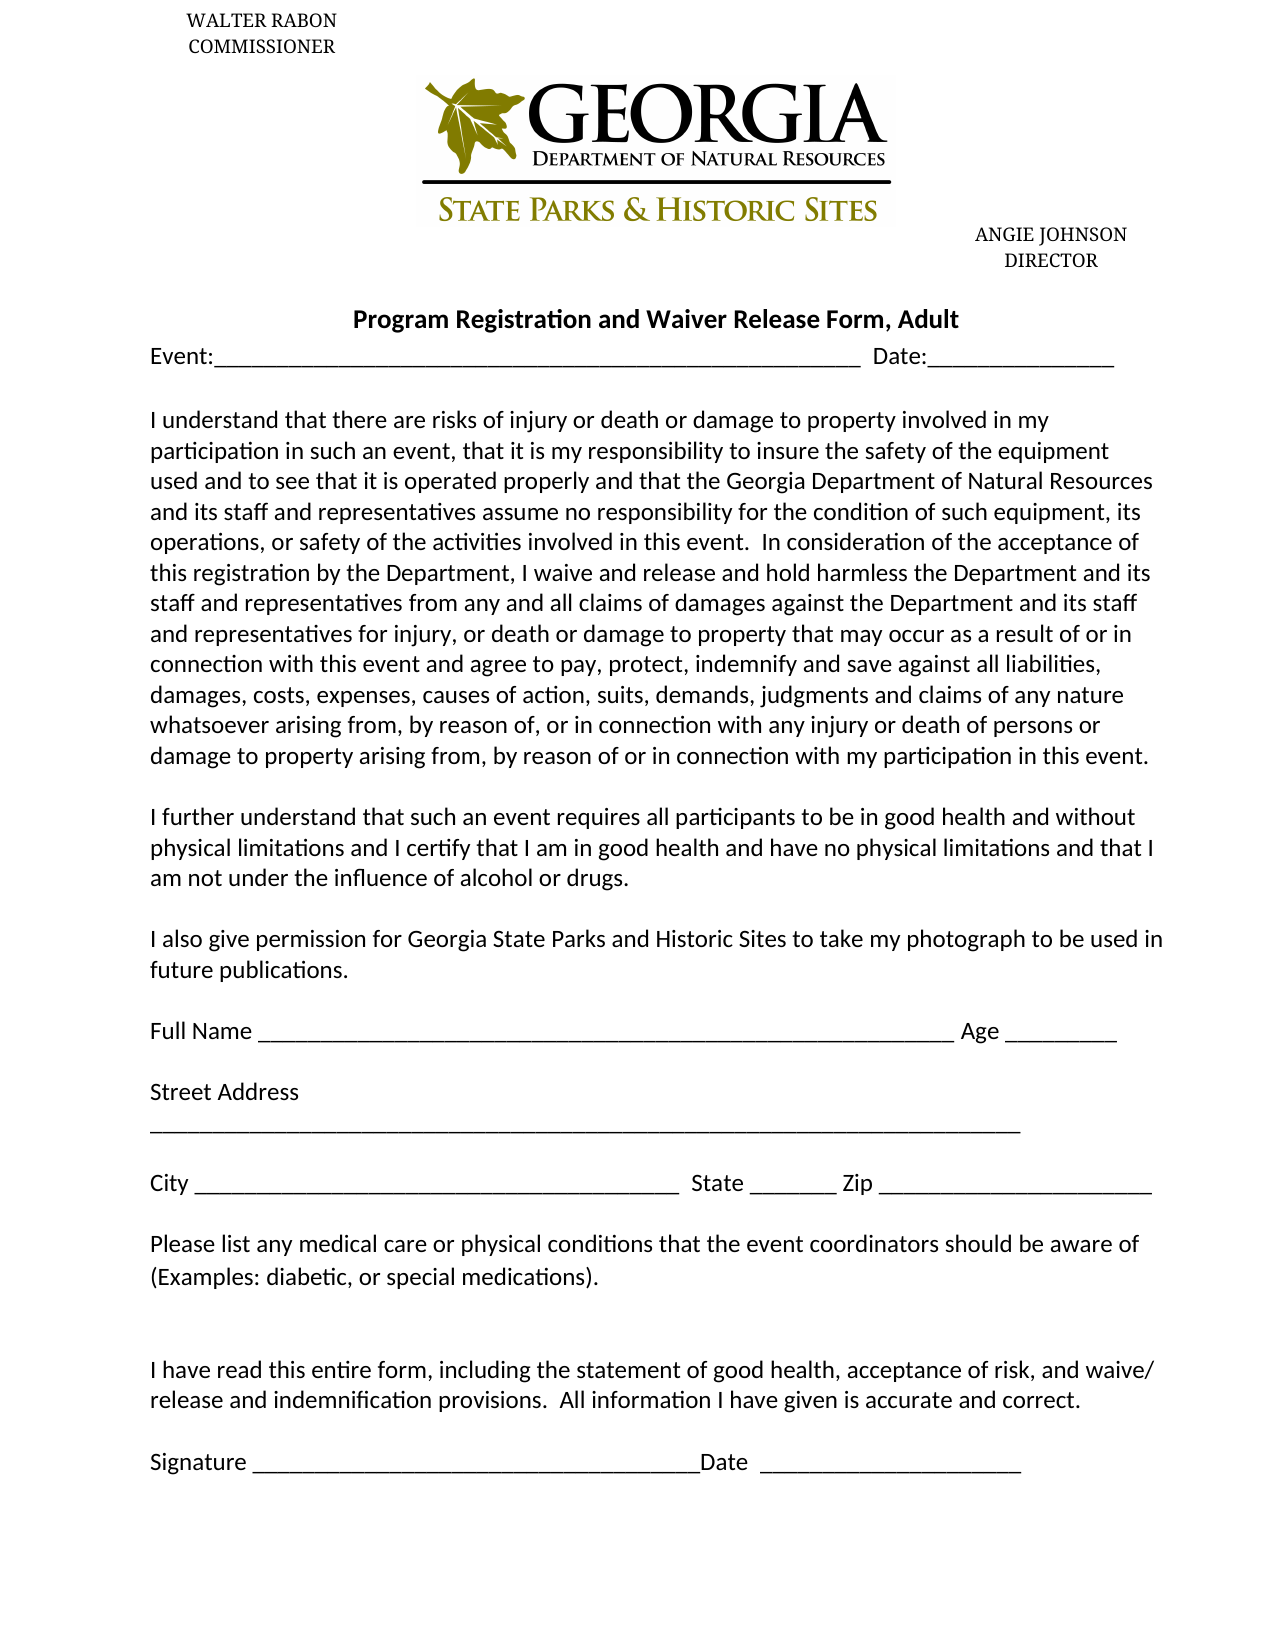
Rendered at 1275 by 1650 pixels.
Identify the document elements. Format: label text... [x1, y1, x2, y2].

text Full Name ________________________________________________________ Age _________ [150, 1015, 1162, 1045]
text Please list any medical care or physical conditions that the event coordinators should be aware of (Examples: diabetic, or special medications). [150, 1228, 1162, 1293]
text I understand that there are risks of injury or death or damage to property involved in my participation in such an event, that it is my responsibility to insure the safety of the equipment used and to see that it is operated properly and that the Georgia Department of Natural Resources and its staff and representatives assume no responsibility for the condition of such equipment, its operations, or safety of the activities involved in this event. In consideration of the acceptance of this registration by the Department, I waive and release and hold harmless the Department and its staff and representatives from any and all claims of damages against the Department and its staff and representatives for injury, or death or damage to property that may occur as a result of or in connection with this event and agree to pay, protect, indemnify and save against all liabilities, damages, costs, expenses, causes of action, suits, demands, judgments and claims of any nature whatsoever arising from, by reason of, or in connection with any injury or death of persons or damage to property arising from, by reason of or in connection with my participation in this event. [150, 404, 1162, 771]
text Signature ____________________________________Date _____________________ [150, 1446, 1162, 1476]
text City _______________________________________ State _______ Zip ______________________ [150, 1167, 1162, 1198]
text Program Registration and Waiver Release Form, Adult [150, 303, 1162, 336]
picture [416, 75, 897, 227]
text future publications. [150, 954, 1237, 984]
text Event:____________________________________________________ Date:_______________ [150, 341, 1162, 371]
text Street Address ______________________________________________________________________ [150, 1076, 1162, 1137]
text I also give permission for Georgia State Parks and Historic Sites to take my photograph to be used in [150, 923, 1237, 954]
text I have read this entire form, including the statement of good health, acceptance of risk, and waive/ release and indemnification provisions. All information I have given is accurate and correct. [150, 1354, 1162, 1415]
text I further understand that such an event requires all participants to be in good health and without physical limitations and I certify that I am in good health and have no physical limitations and that I am not under the influence of alcohol or drugs. [150, 801, 1162, 893]
